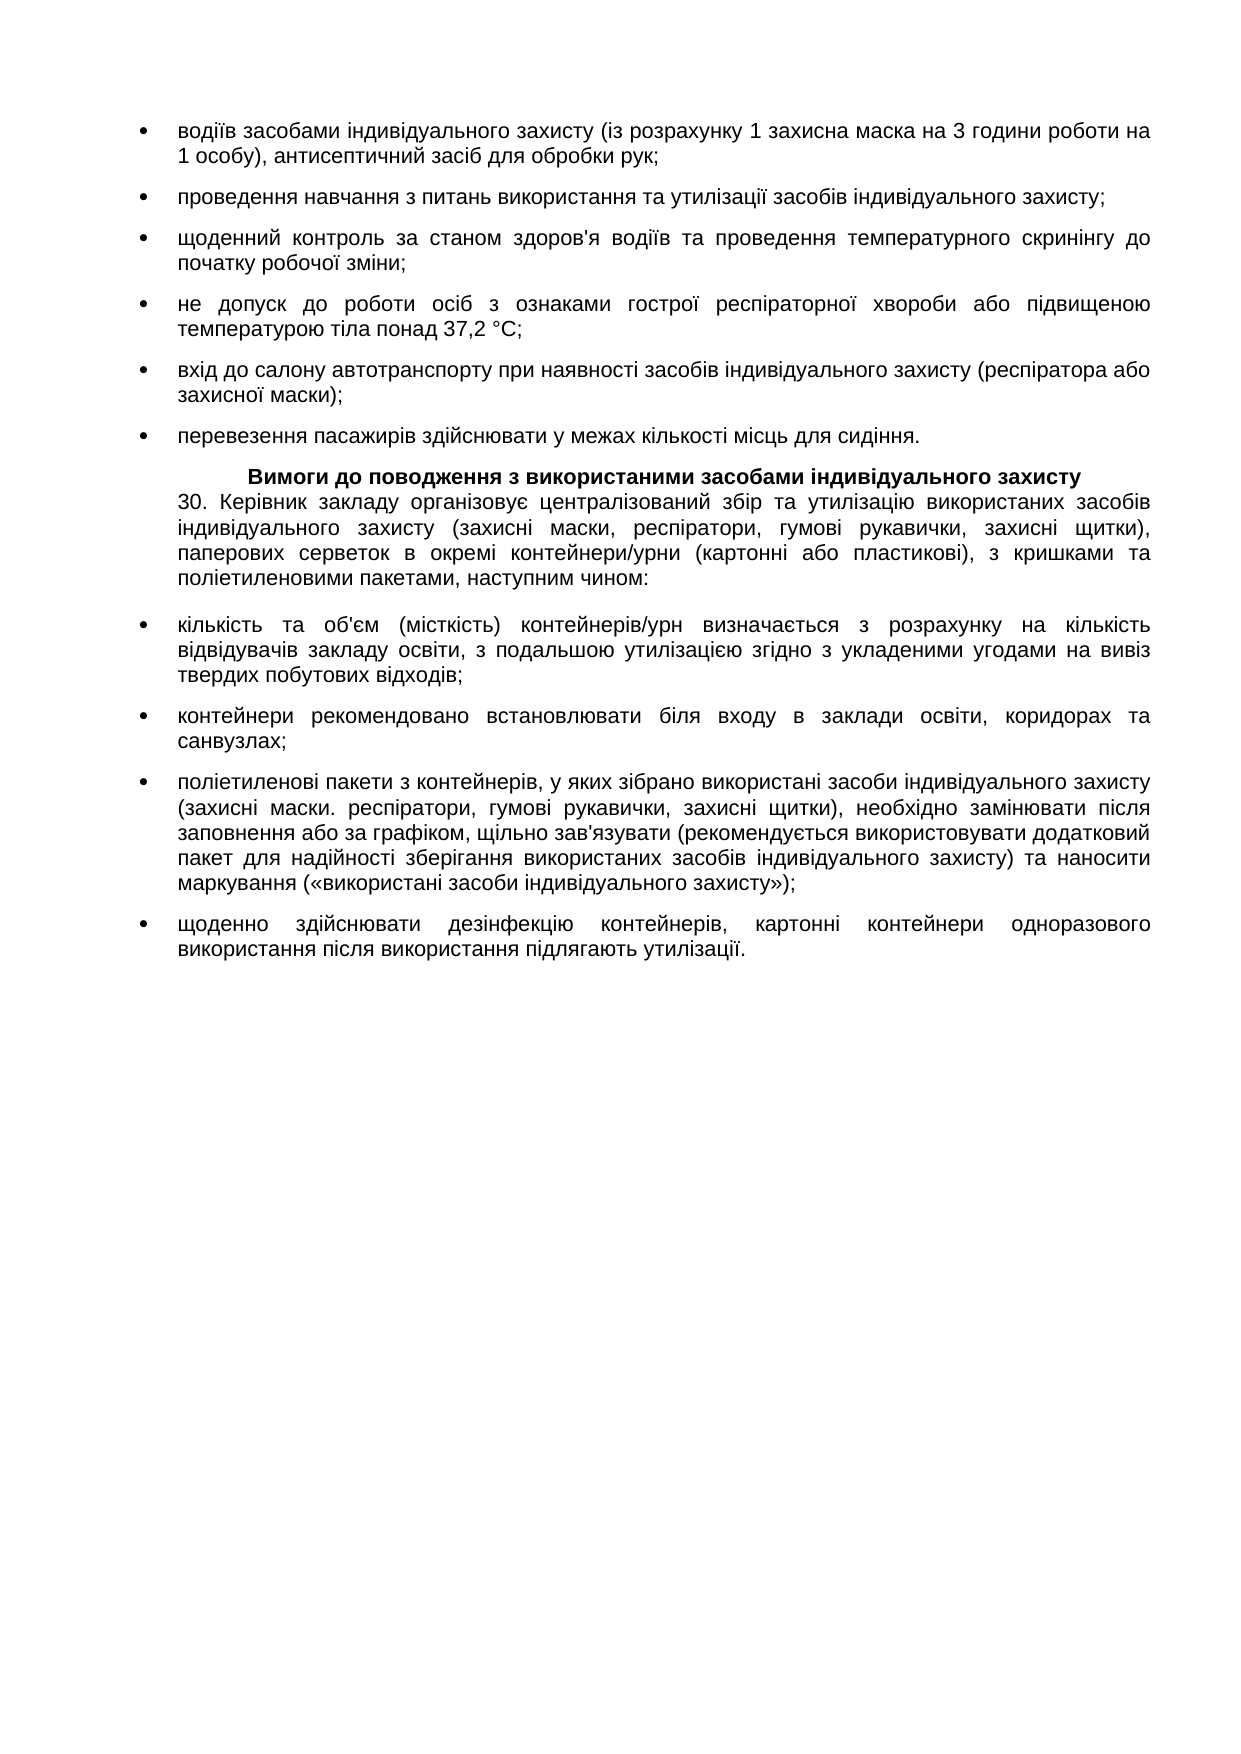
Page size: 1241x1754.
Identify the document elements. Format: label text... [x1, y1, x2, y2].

list щоденний контроль за станом здоров'я водіїв та проведення температурного скринінгу до початку робочої зміни; [140, 225, 1152, 275]
list вхід до салону автотранспорту при наявності засобів індивідуального захисту (респіратора або захисної маски); [140, 357, 1152, 407]
text 30. Керівник закладу організовує централізований збір та утилізацію використаних засобів індивідуального захисту (захисні маски, респіратори, гумові рукавички, захисні щитки), паперових серветок в окремі контейнери/урни (картонні або пластикові), з кришками та поліетиленовими пакетами, наступним чином: [177, 489, 1152, 590]
list кількість та об'єм (місткість) контейнерів/урн визначається з розрахунку на кількість відвідувачів закладу освіти, з подальшою утилізацією згідно з укладеними угодами на вивіз твердих побутових відходів; [140, 612, 1152, 687]
list не допуск до роботи осіб з ознаками гострої респіраторної хвороби або підвищеною температурою тіла понад 37,2 °C; [140, 291, 1152, 341]
list щоденно здійснювати дезінфекцію контейнерів, картонні контейнери одноразового використання після використання підлягають утилізації. [140, 911, 1152, 961]
text Вимоги до поводження з використаними засобами індивідуального захисту [177, 464, 1152, 489]
list поліетиленові пакети з контейнерів, у яких зібрано використані засоби індивідуального захисту (захисні маски. респіратори, гумові рукавички, захисні щитки), необхідно замінювати після заповнення або за графіком, щільно зав'язувати (рекомендується використовувати додатковий пакет для надійності зберігання використаних засобів індивідуального захисту) та наносити маркування («використані засоби індивідуального захисту»); [140, 769, 1152, 895]
list водіїв засобами індивідуального захисту (із розрахунку 1 захисна маска на 3 години роботи на 1 особу), антисептичний засіб для обробки рук; [140, 118, 1152, 168]
list проведення навчання з питань використання та утилізації засобів індивідуального захисту; [140, 184, 1152, 209]
list перевезення пасажирів здійснювати у межах кількості місць для сидіння. [140, 423, 1152, 448]
list контейнери рекомендовано встановлювати біля входу в заклади освіти, коридорах та санвузлах; [140, 703, 1152, 753]
